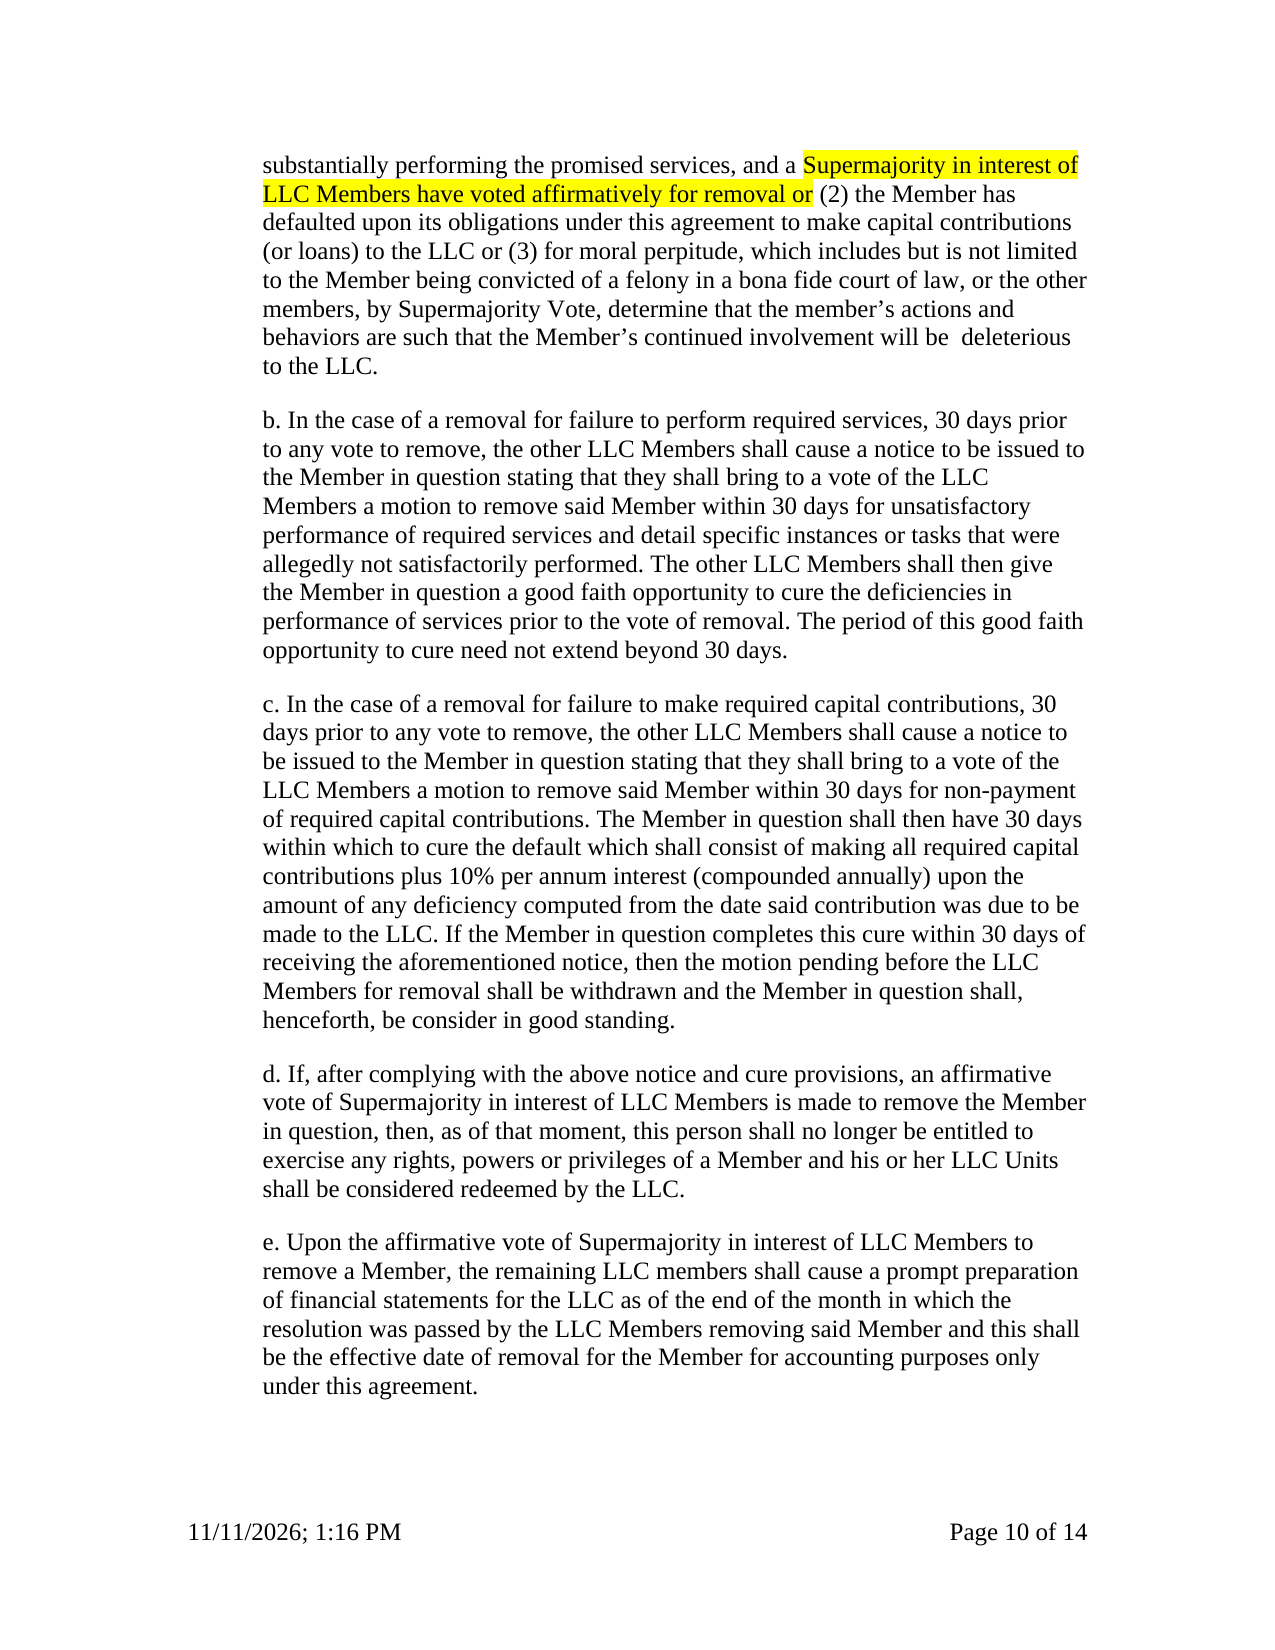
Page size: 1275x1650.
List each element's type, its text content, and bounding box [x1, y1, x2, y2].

text d. If, after complying with the above notice and cure provisions, an affirmative vote of Supermajority in interest of LLC Members is made to remove the Member in question, then, as of that moment, this person shall no longer be entitled to exercise any rights, powers or privileges of a Member and his or her LLC Units shall be considered redeemed by the LLC. [262, 1059, 1087, 1202]
text b. In the case of a removal for failure to perform required services, 30 days prior to any vote to remove, the other LLC Members shall cause a notice to be issued to the Member in question stating that they shall bring to a vote of the LLC Members a motion to remove said Member within 30 days for unsatisfactory performance of required services and detail specific instances or tasks that were allegedly not satisfactorily performed. The other LLC Members shall then give the Member in question a good faith opportunity to cure the deficiencies in performance of services prior to the vote of removal. The period of this good faith opportunity to cure need not extend beyond 30 days. [262, 405, 1087, 664]
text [262, 150, 1087, 380]
text c. In the case of a removal for failure to make required capital contributions, 30 days prior to any vote to remove, the other LLC Members shall cause a notice to be issued to the Member in question stating that they shall bring to a vote of the LLC Members a motion to remove said Member within 30 days for non-payment of required capital contributions. The Member in question shall then have 30 days within which to cure the default which shall consist of making all required capital contributions plus 10% per annum interest (compounded annually) upon the amount of any deficiency computed from the date said contribution was due to be made to the LLC. If the Member in question completes this cure within 30 days of receiving the aforementioned notice, then the motion pending before the LLC Members for removal shall be withdrawn and the Member in question shall, henceforth, be consider in good standing. [262, 689, 1087, 1034]
text e. Upon the affirmative vote of Supermajority in interest of LLC Members to remove a Member, the remaining LLC members shall cause a prompt preparation of financial statements for the LLC as of the end of the month in which the resolution was passed by the LLC Members removing said Member and this shall be the effective date of removal for the Member for accounting purposes only under this agreement. [262, 1227, 1087, 1400]
